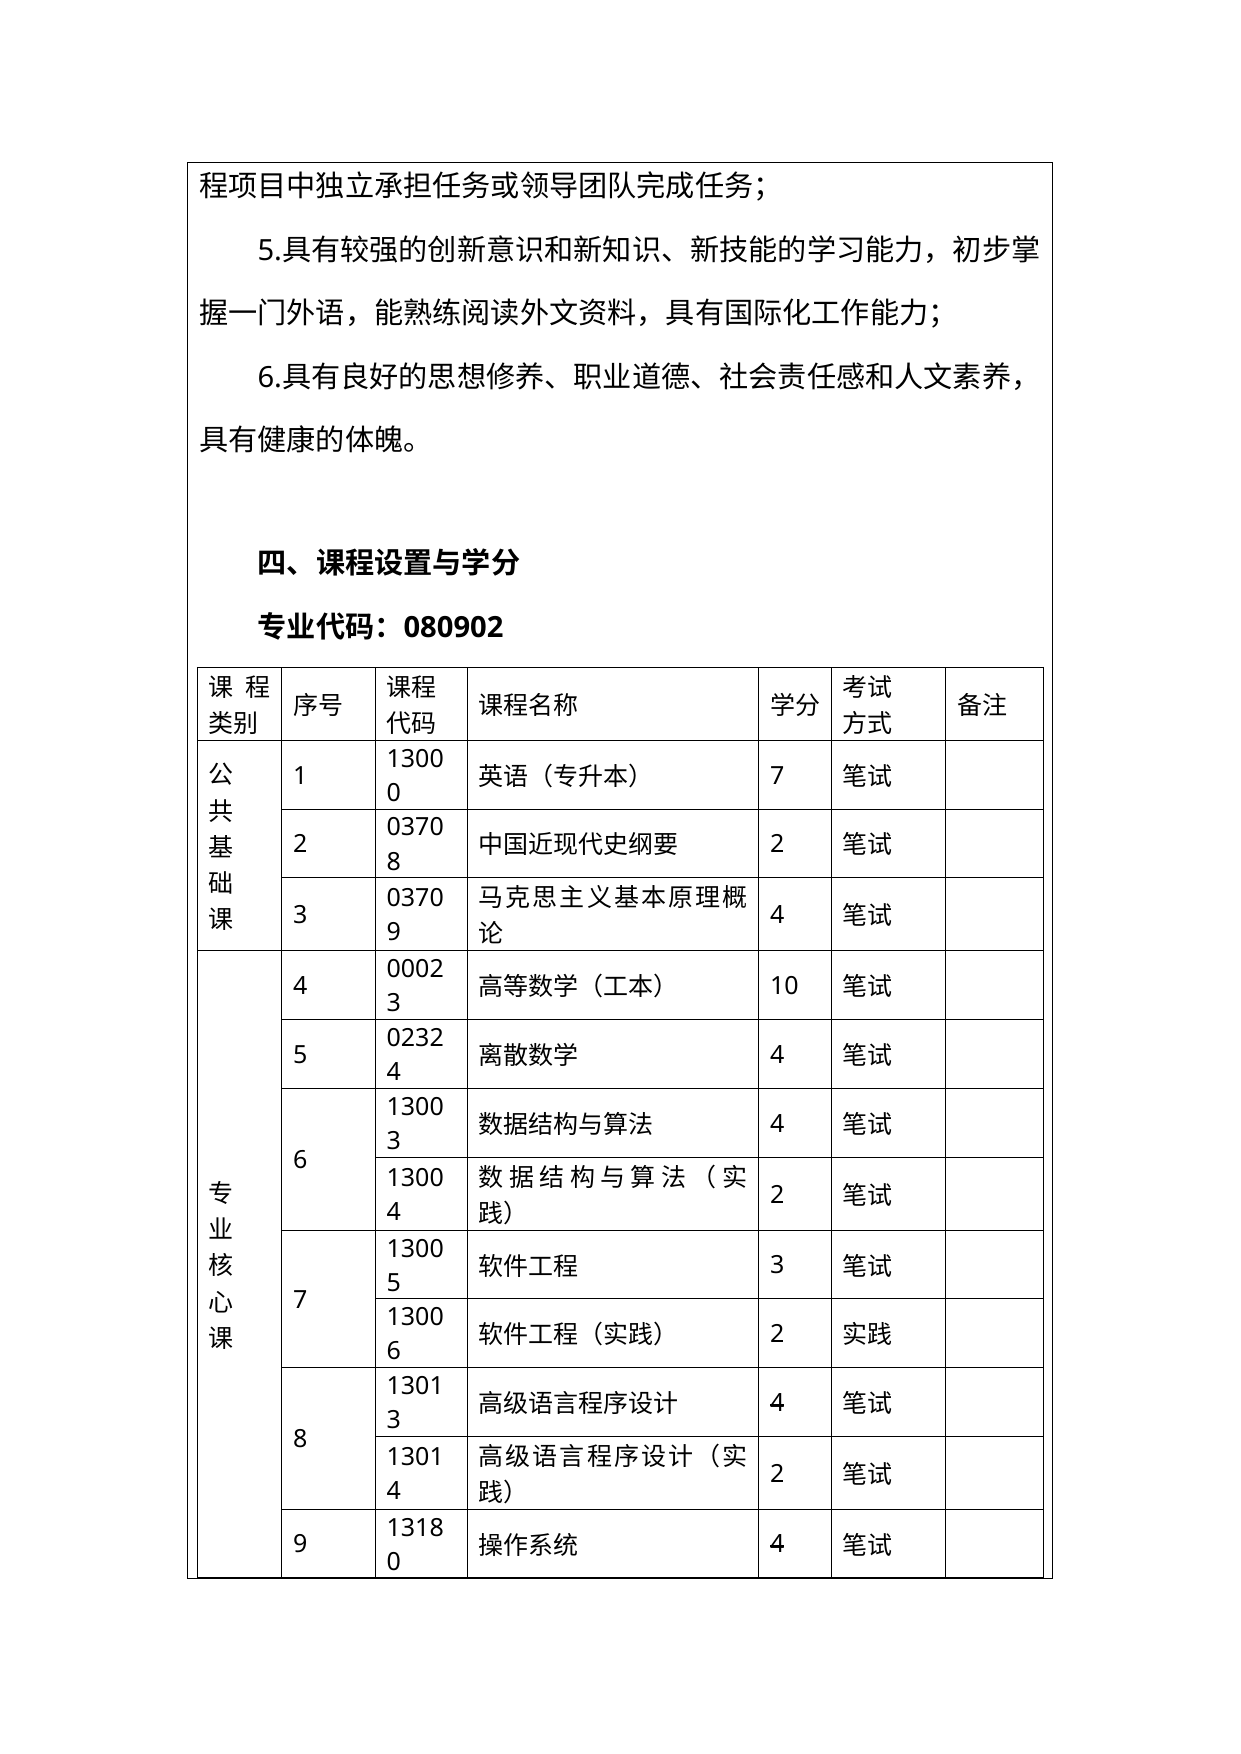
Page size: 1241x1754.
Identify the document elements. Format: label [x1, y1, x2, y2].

table_cell [188, 163, 1052, 1578]
